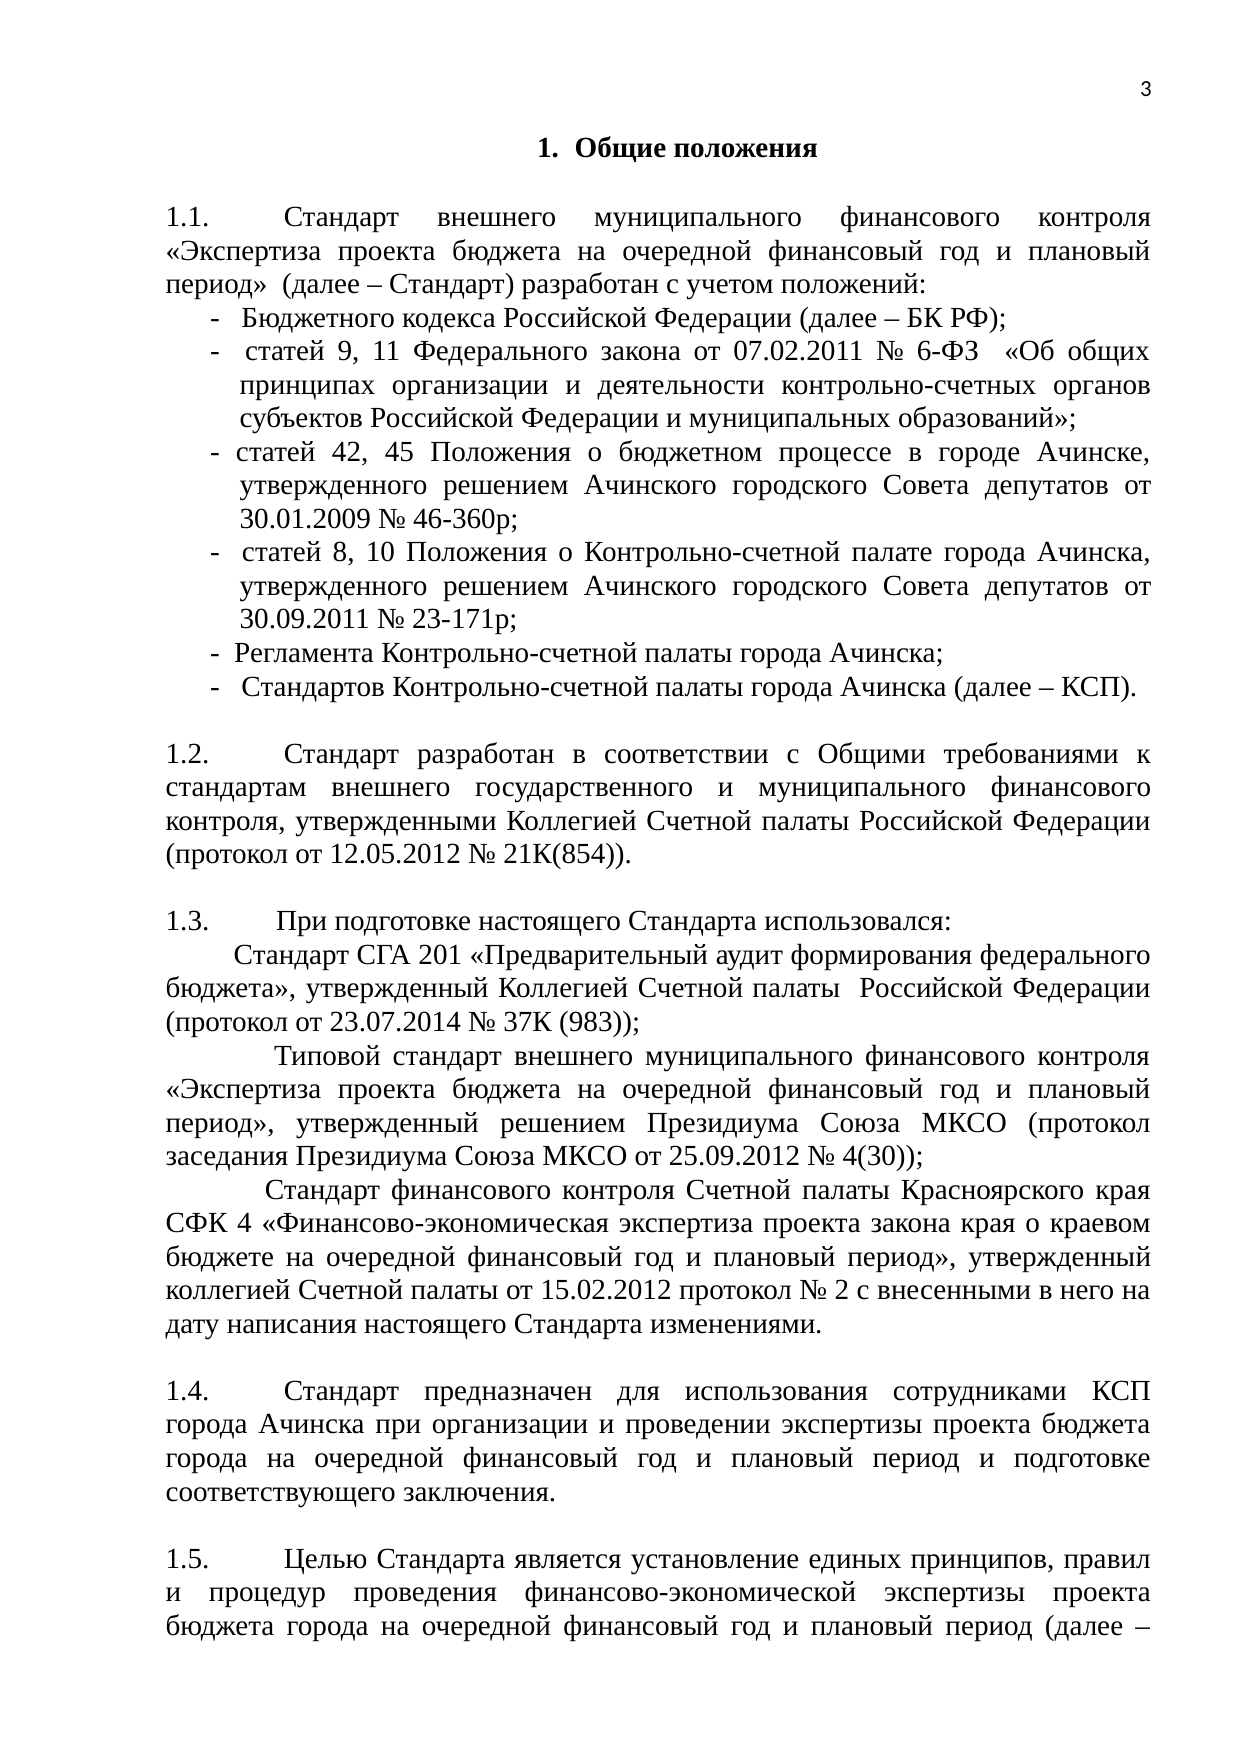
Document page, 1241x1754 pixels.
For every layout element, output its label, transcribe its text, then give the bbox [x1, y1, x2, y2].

list - Бюджетного кодекса Российской Федерации (далее – БК РФ); [210, 300, 1152, 333]
list При подготовке настоящего Стандарта использовался: [165, 903, 1152, 937]
list Стандарт СГА 201 «Предварительный аудит формирования федерального бюджета», утвержденный Коллегией Счетной палаты Российской Федерации (протокол от 23.07.2014 № 37К (983)); [165, 937, 1152, 1038]
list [165, 1541, 1152, 1641]
list - статей 8, 10 Положения о Контрольно-счетной палате города Ачинска, утвержденного решением Ачинского городского Совета депутатов от 30.09.2011 № 23-171р; [210, 534, 1152, 635]
list Стандарт финансового контроля Счетной палаты Красноярского края СФК 4 «Финансово-экономическая экспертиза проекта закона края о краевом бюджете на очередной финансовый год и плановый период», утвержденный коллегией Счетной палаты от 15.02.2012 протокол № 2 с внесенными в него на дату написания настоящего Стандарта изменениями. [165, 1172, 1152, 1339]
list Стандарт внешнего муниципального финансового контроля «Экспертиза проекта бюджета на очередной финансовый год и плановый период» (далее – Стандарт) разработан с учетом положений: [165, 199, 1152, 300]
list - статей 42, 45 Положения о бюджетном процессе в городе Ачинске, утвержденного решением Ачинского городского Совета депутатов от 30.01.2009 № 46-360р; [210, 434, 1152, 534]
list Типовой стандарт внешнего муниципального финансового контроля «Экспертиза проекта бюджета на очередной финансовый год и плановый период», утвержденный решением Президиума Союза МКСО (протокол заседания Президиума Союза МКСО от 25.09.2012 № 4(30)); [165, 1038, 1152, 1172]
list - Регламента Контрольно-счетной палаты города Ачинска; [210, 635, 1152, 669]
list Общие положения [203, 130, 1152, 163]
list - Стандартов Контрольно-счетной палаты города Ачинска (далее – КСП). [210, 669, 1152, 702]
list - статей 9, 11 Федерального закона от 07.02.2011 № 6-ФЗ «Об общих принципах организации и деятельности контрольно-счетных органов субъектов Российской Федерации и муниципальных образований»; [210, 333, 1152, 434]
list Стандарт разработан в соответствии с Общими требованиями к стандартам внешнего государственного и муниципального финансового контроля, утвержденными Коллегией Счетной палаты Российской Федерации (протокол от 12.05.2012 № 21К(854)). [165, 736, 1152, 870]
list Стандарт предназначен для использования сотрудниками КСП города Ачинска при организации и проведении экспертизы проекта бюджета города на очередной финансовый год и плановый период и подготовке соответствующего заключения. [165, 1373, 1152, 1507]
